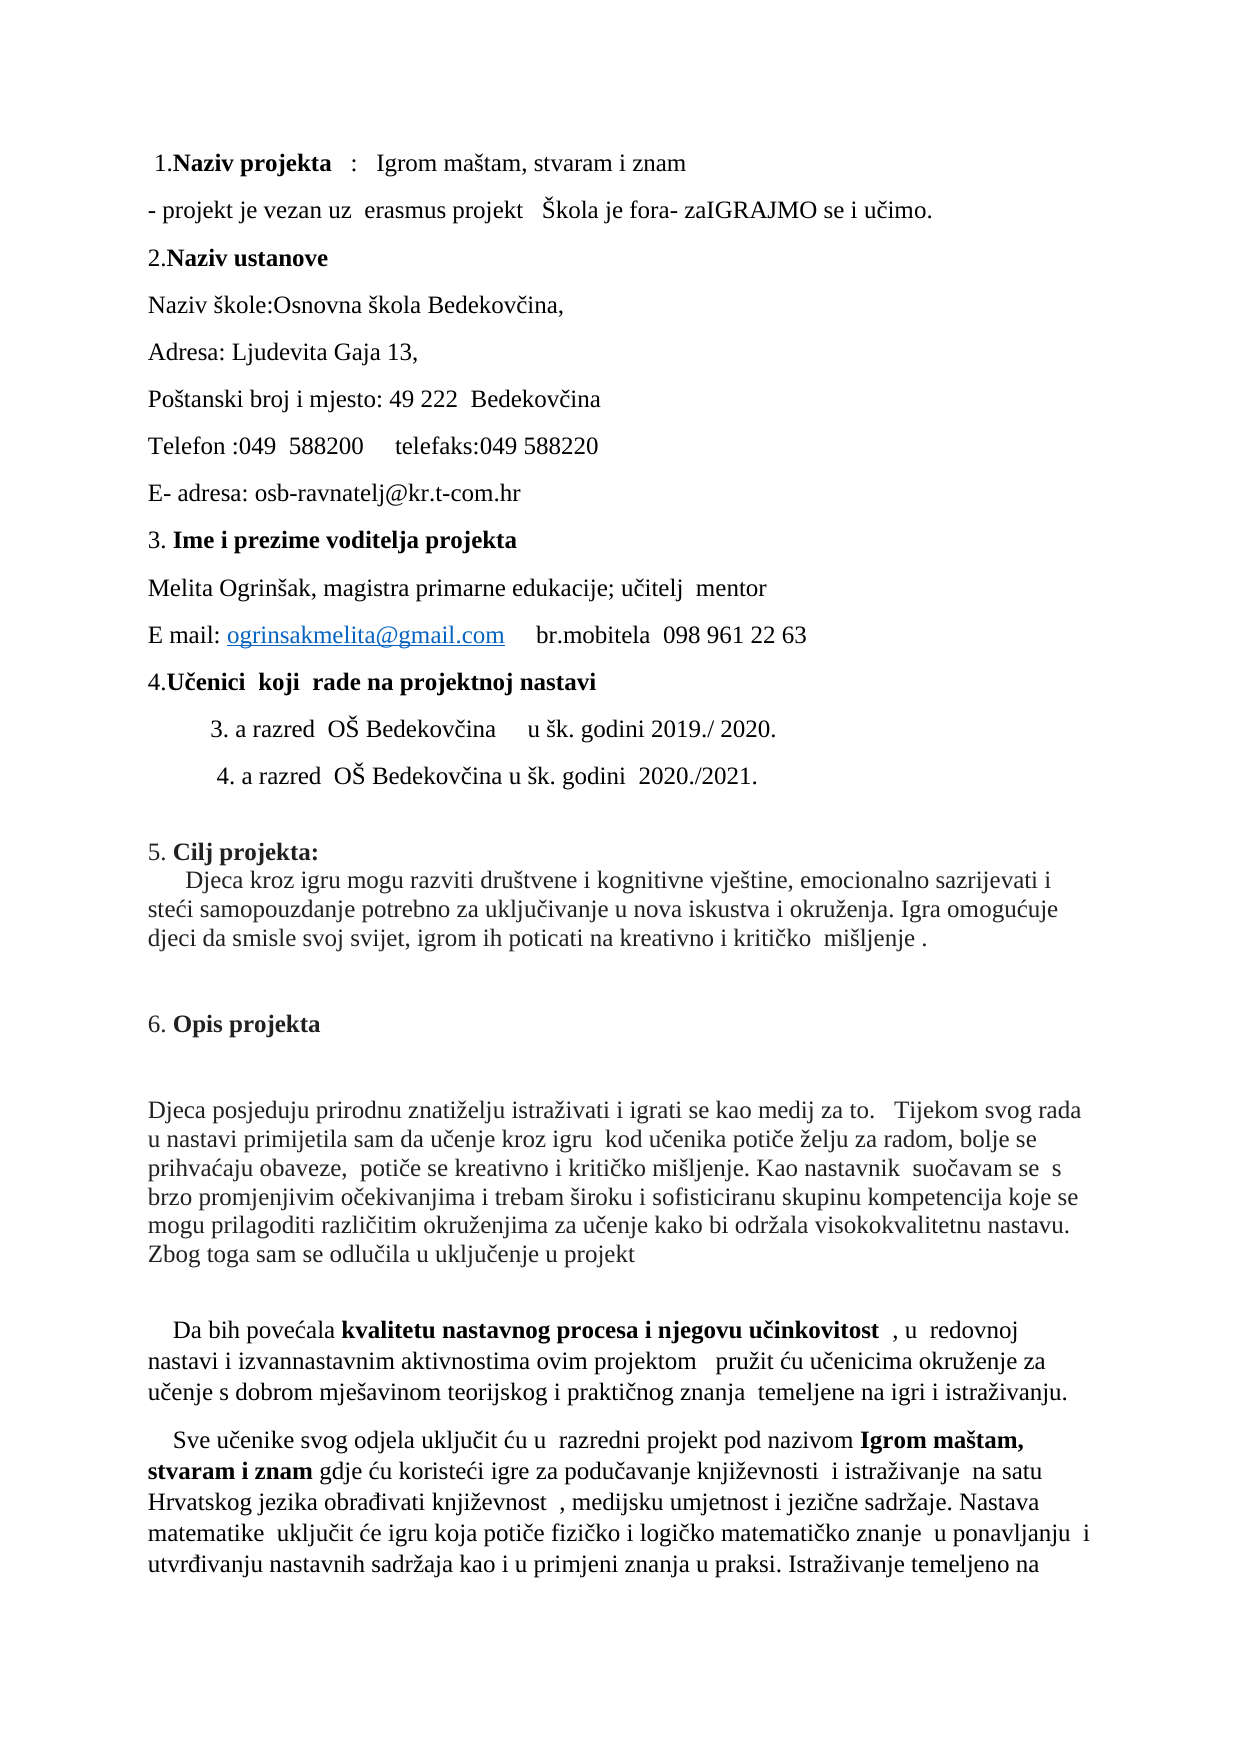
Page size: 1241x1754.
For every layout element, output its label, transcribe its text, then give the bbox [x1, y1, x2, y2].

text Da bih povećala kvalitetu nastavnog procesa i njegovu učinkovitost , u redovnoj nastavi i izvannastavnim aktivnostima ovim projektom pružit ću učenicima okruženje za učenje s dobrom mješavinom teorijskog i praktičnog znanja temeljene na igri i istraživanju. [148, 1315, 1093, 1406]
text - projekt je vezan uz erasmus projekt Škola je fora- zaIGRAJMO se i učimo. [148, 195, 1093, 224]
text E mail: ogrinsakmelita@gmail.com br.mobitela 098 961 22 63 [148, 620, 1093, 648]
text Djeca posjeduju prirodnu znatiželju istraživati ​​i igrati se kao medij za to. Tijekom svog rada u nastavi primijetila sam da učenje kroz igru kod učenika potiče želju za radom, bolje se prihvaćaju obaveze, potiče se kreativno i kritičko mišljenje. Kao nastavnik suočavam se s brzo promjenjivim očekivanjima i trebam široku i sofisticiranu skupinu kompetencija koje se mogu prilagoditi različitim okruženjima za učenje kako bi održala visokokvalitetnu nastavu. [148, 1096, 1093, 1239]
text Telefon :049 588200 telefaks:049 588220 [148, 431, 1093, 460]
text Naziv škole:Osnovna škola Bedekovčina, [148, 290, 1093, 319]
text Djeca kroz igru ​​mogu razviti društvene i kognitivne vještine, emocionalno sazrijevati i steći samopouzdanje potrebno za uključivanje u nova iskustva i okruženja. Igra omogućuje djeci da smisle svoj svijet, igrom ih poticati na kreativno i kritičko mišljenje . [148, 866, 1093, 952]
text 1.Naziv projekta : Igrom maštam, stvaram i znam [148, 148, 1093, 176]
text Adresa: Ljudevita Gaja 13, [148, 337, 1093, 366]
text E- adresa: osb-ravnatelj@kr.t-com.hr [148, 478, 1093, 507]
text 4. a razred OŠ Bedekovčina u šk. godini 2020./2021. [148, 761, 1093, 790]
text 3. a razred OŠ Bedekovčina u šk. godini 2019./ 2020. [148, 714, 1093, 743]
text 3. Ime i prezime voditelja projekta [148, 526, 1093, 554]
text 4.Učenici koji rade na projektnoj nastavi [148, 667, 1093, 696]
text 2.Naziv ustanove [148, 243, 1093, 272]
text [148, 1425, 1093, 1578]
text Melita Ogrinšak, magistra primarne edukacije; učitelj mentor [148, 573, 1093, 601]
text Zbog toga sam se odlučila u uključenje u projekt [148, 1239, 1093, 1268]
text 6. Opis projekta [148, 1009, 1093, 1038]
text 5. Cilj projekta: [148, 837, 1093, 866]
text Poštanski broj i mjesto: 49 222 Bedekovčina [148, 384, 1093, 413]
